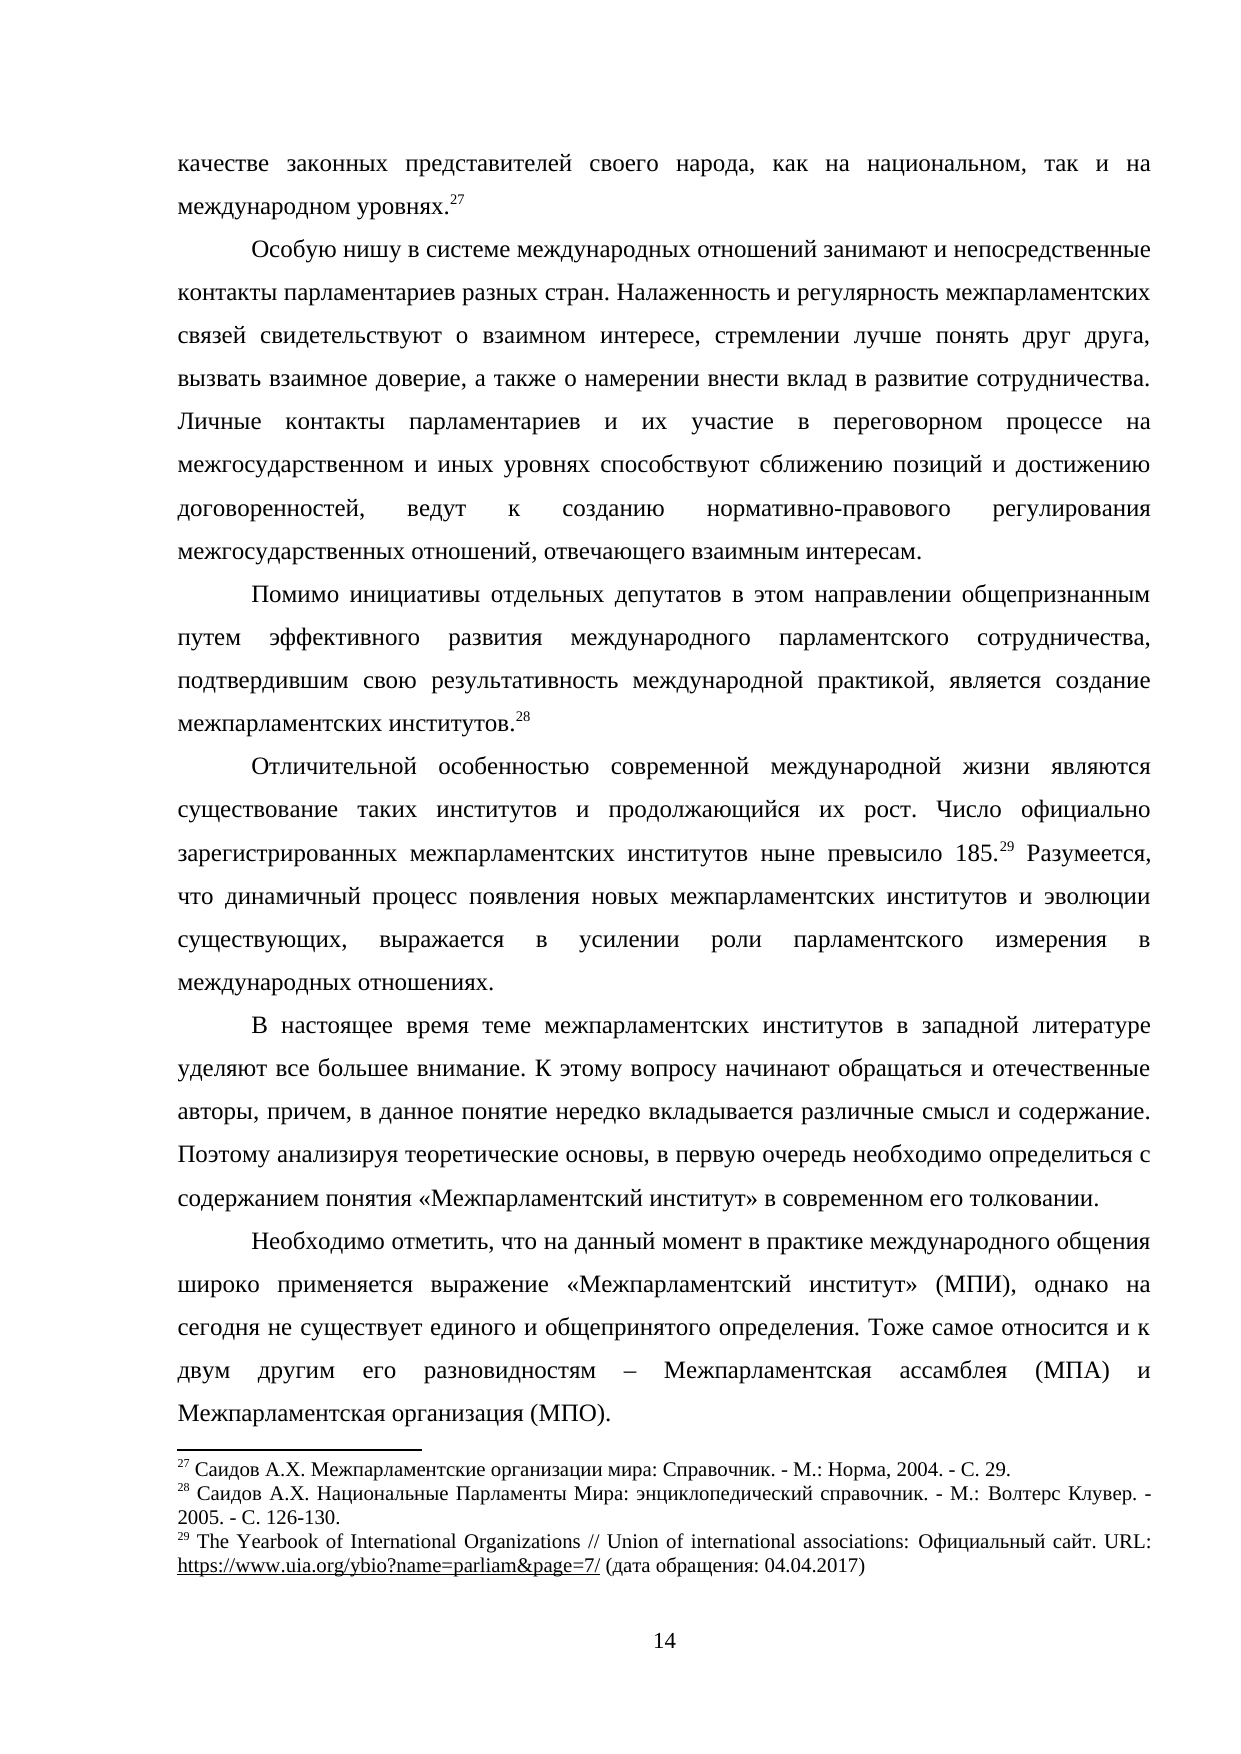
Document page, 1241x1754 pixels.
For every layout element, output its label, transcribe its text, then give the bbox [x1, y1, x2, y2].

text Помимо инициативы отдельных депутатов в этом направлении общепризнанным путем эффективного развития международного парламентского сотрудничества, подтвердившим свою результативность международной практикой, является создание межпарламентских институтов. [177, 579, 1152, 737]
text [177, 148, 1152, 219]
text Необходимо отметить, что на данный момент в практике международного общения широко применяется выражение «Межпарламентский институт» (МПИ), однако на сегодня не существует единого и общепринятого определения. Тоже самое относится и к двум другим его разновидностям – Межпарламентская ассамблея (МПА) и Межпарламентская организация (МПО). [177, 1226, 1152, 1427]
text Отличительной особенностью современной международной жизни являются существование таких институтов и продолжающийся их рост. Число официально зарегистрированных межпарламентских институтов ныне превысило 185. Разумеется, что динамичный процесс появления новых межпарламентских институтов и эволюции существующих, выражается в усилении роли парламентского измерения в международных отношениях. [177, 751, 1152, 996]
text В настоящее время теме межпарламентских институтов в западной литературе уделяют все большее внимание. К этому вопросу начинают обращаться и отечественные авторы, причем, в данное понятие нередко вкладывается различные смысл и содержание. Поэтому анализируя теоретические основы, в первую очередь необходимо определиться с содержанием понятия «Межпарламентский институт» в современном его толковании. [177, 1010, 1152, 1211]
text Особую нишу в системе международных отношений занимают и непосредственные контакты парламентариев разных стран. Налаженность и регулярность межпарламентских связей свидетельствуют о взаимном интересе, стремлении лучше понять друг друга, вызвать взаимное доверие, а также о намерении внести вклад в развитие сотрудничества. Личные контакты парламентариев и их участие в переговорном процессе на межгосударственном и иных уровнях способствуют сближению позиций и достижению договоренностей, ведут к созданию нормативно-правового регулирования межгосударственных отношений, отвечающего взаимным интересам. [177, 234, 1152, 564]
